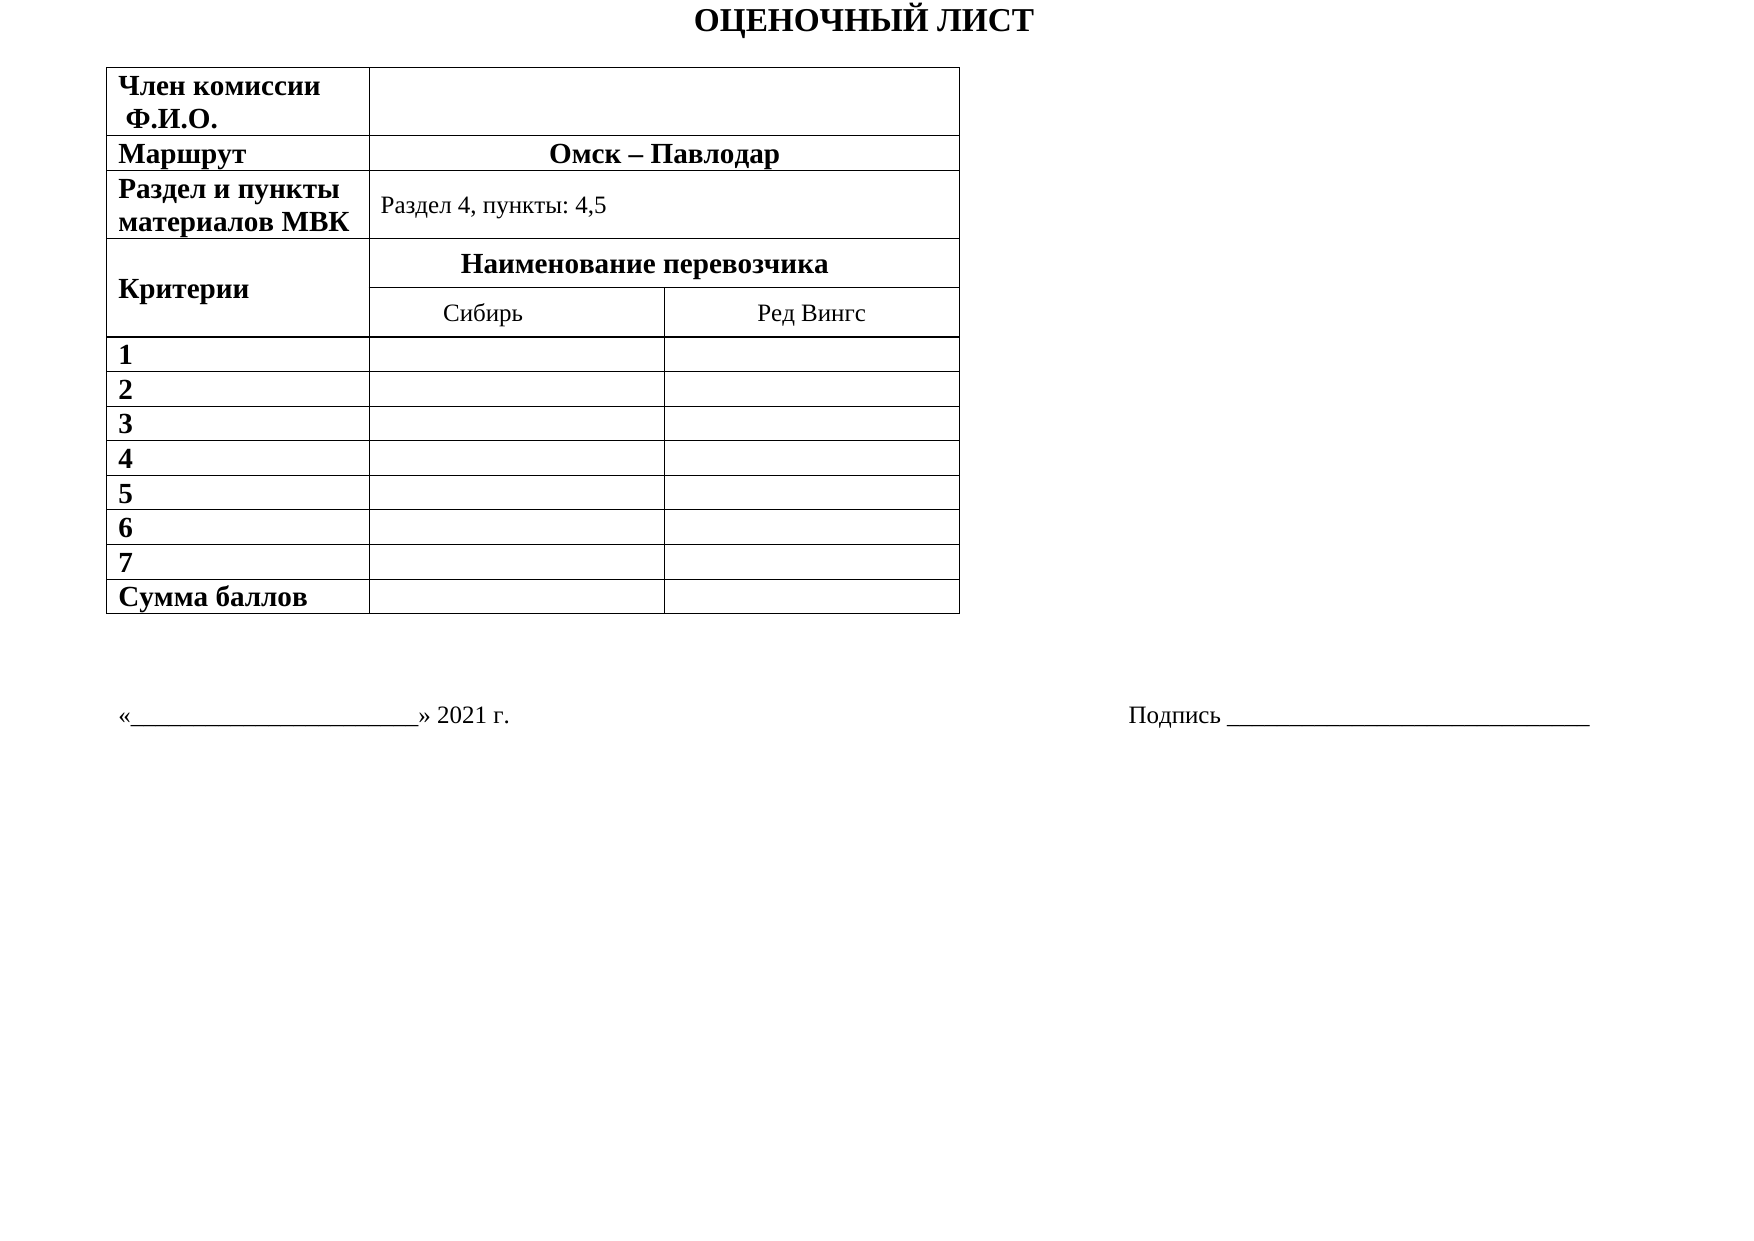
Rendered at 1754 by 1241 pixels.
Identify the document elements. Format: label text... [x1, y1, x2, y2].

table_cell Сумма баллов [107, 580, 369, 613]
table_cell [665, 510, 959, 544]
table_cell [370, 338, 664, 371]
table_cell [370, 407, 664, 440]
table_cell 4 [107, 441, 369, 475]
table_cell Раздел 4, пункты: 4,5 [370, 171, 959, 238]
table_cell 7 [107, 545, 369, 578]
table_cell Сибирь [370, 288, 664, 336]
table_cell [370, 372, 664, 406]
table_cell [665, 476, 959, 509]
table_header Член комиссии Ф.И.О. [107, 68, 369, 135]
table_cell Ред Вингс [665, 288, 959, 336]
table_cell [370, 441, 664, 475]
table_cell 1 [107, 338, 369, 371]
table_cell [665, 338, 959, 371]
table_cell Наименование перевозчика [370, 239, 959, 287]
table_cell [370, 510, 664, 544]
text «_______________________» 2021 г. Подпись _____________________________ [118, 700, 1609, 729]
table_cell 6 [107, 510, 369, 544]
table_cell Раздел и пункты материалов МВК [107, 171, 369, 238]
table_cell Критерии [107, 239, 369, 336]
table_cell Омск – Павлодар [370, 136, 959, 170]
table_cell 5 [107, 476, 369, 509]
table_header [370, 68, 959, 135]
table_cell Маршрут [107, 136, 369, 170]
table_cell [665, 441, 959, 475]
text ОЦЕНОЧНЫЙ ЛИСТ [118, 0, 1609, 38]
table_cell [665, 407, 959, 440]
table_cell [370, 580, 664, 613]
table_cell [665, 580, 959, 613]
table_cell 2 [107, 372, 369, 406]
table_cell [370, 476, 664, 509]
table_cell [665, 545, 959, 578]
table_cell [370, 545, 664, 578]
table_cell 3 [107, 407, 369, 440]
table_cell [665, 372, 959, 406]
